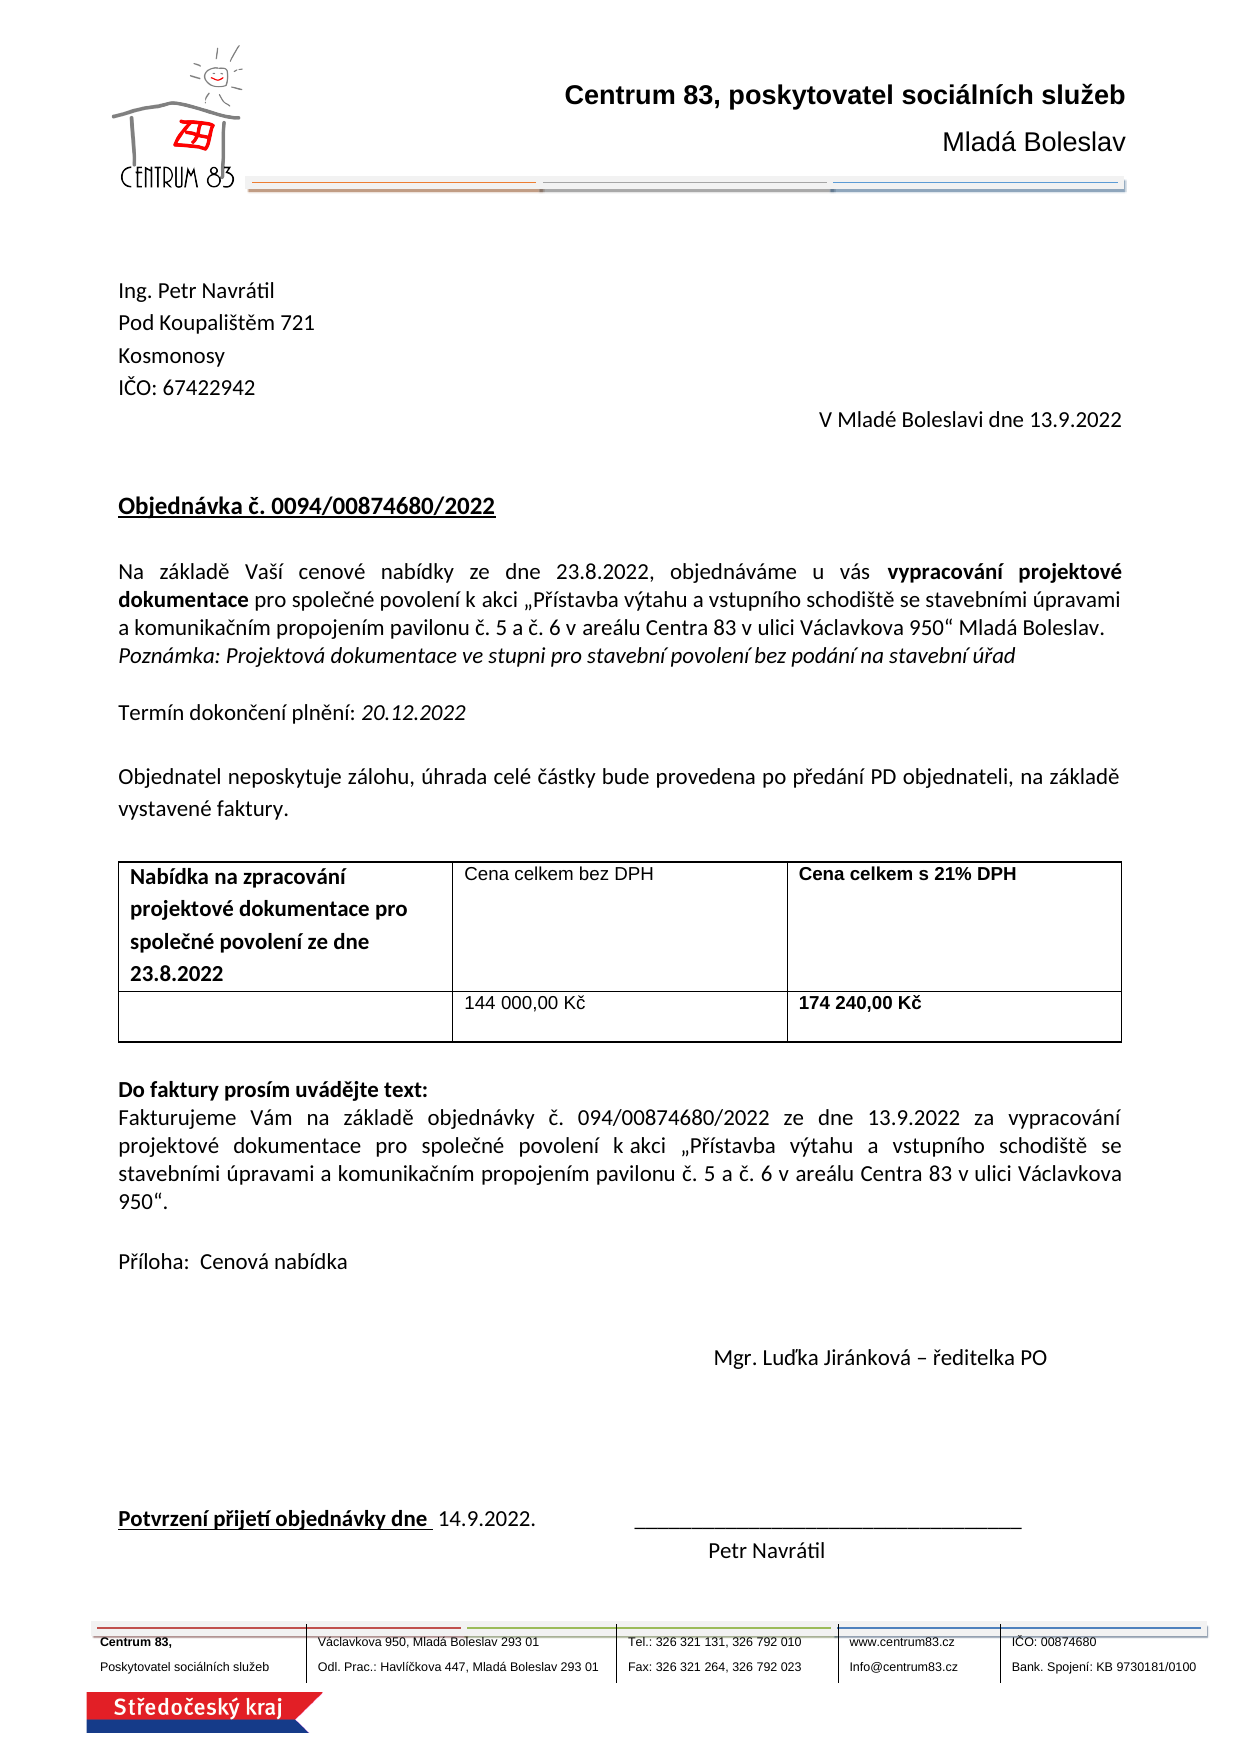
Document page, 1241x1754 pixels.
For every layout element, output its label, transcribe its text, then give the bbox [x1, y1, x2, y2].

table_header Nabídka na zpracování projektové dokumentace pro společné povolení ze dne 23.8.2022 [119, 863, 452, 991]
text Poznámka: Projektová dokumentace ve stupni pro stavební povolení bez podání na stavební úřad [118, 642, 1122, 669]
text Příloha: Cenová nabídka [118, 1247, 1122, 1275]
text Mgr. Luďka Jiránková – ředitelka PO [634, 1343, 1122, 1372]
table_cell 174 240,00 Kč [788, 992, 1121, 1041]
text Potvrzení přijetí objednávky dne 14.9.2022. __________________________________ [118, 1504, 1122, 1532]
text Pod Koupalištěm 721 [118, 308, 1122, 337]
text V Mladé Boleslavi dne 13.9.2022 [118, 405, 1122, 433]
text Fakturujeme Vám na základě objednávky č. 094/00874680/2022 ze dne 13.9.2022 za vypracování projektové dokumentace pro společné povolení k akci „Přístavba výtahu a vstupního schodiště se stavebními úpravami a komunikačním propojením pavilonu č. 5 a č. 6 v areálu Centra 83 v ulici Václavkova 950“. [118, 1103, 1122, 1215]
table_cell [119, 992, 452, 1041]
table_cell 144 000,00 Kč [453, 992, 787, 1041]
table_header Cena celkem s 21% DPH [788, 863, 1121, 991]
text Termín dokončení plnění: 20.12.2022 [118, 698, 1122, 726]
text Do faktury prosím uvádějte text: [118, 1075, 1122, 1103]
picture [86, 1692, 323, 1733]
text Objednávka č. 0094/00874680/2022 [118, 490, 1122, 521]
text Ing. Petr Navrátil [118, 276, 1122, 304]
text IČO: 67422942 [118, 373, 1122, 401]
table_header Cena celkem bez DPH [453, 863, 787, 991]
text Objednatel neposkytuje zálohu, úhrada celé částky bude provedena po předání PD objednateli, na základě vystavené faktury. [118, 762, 1122, 822]
text Na základě Vaší cenové nabídky ze dne 23.8.2022, objednáváme u vás vypracování projektové dokumentace pro společné povolení k akci „Přístavba výtahu a vstupního schodiště se stavebními úpravami a komunikačním propojením pavilonu č. 5 a č. 6 v areálu Centra 83 v ulici Václavkova 950“ Mladá Boleslav. [118, 557, 1122, 642]
text Petr Navrátil [118, 1537, 1122, 1565]
text Kosmonosy [118, 341, 1122, 369]
